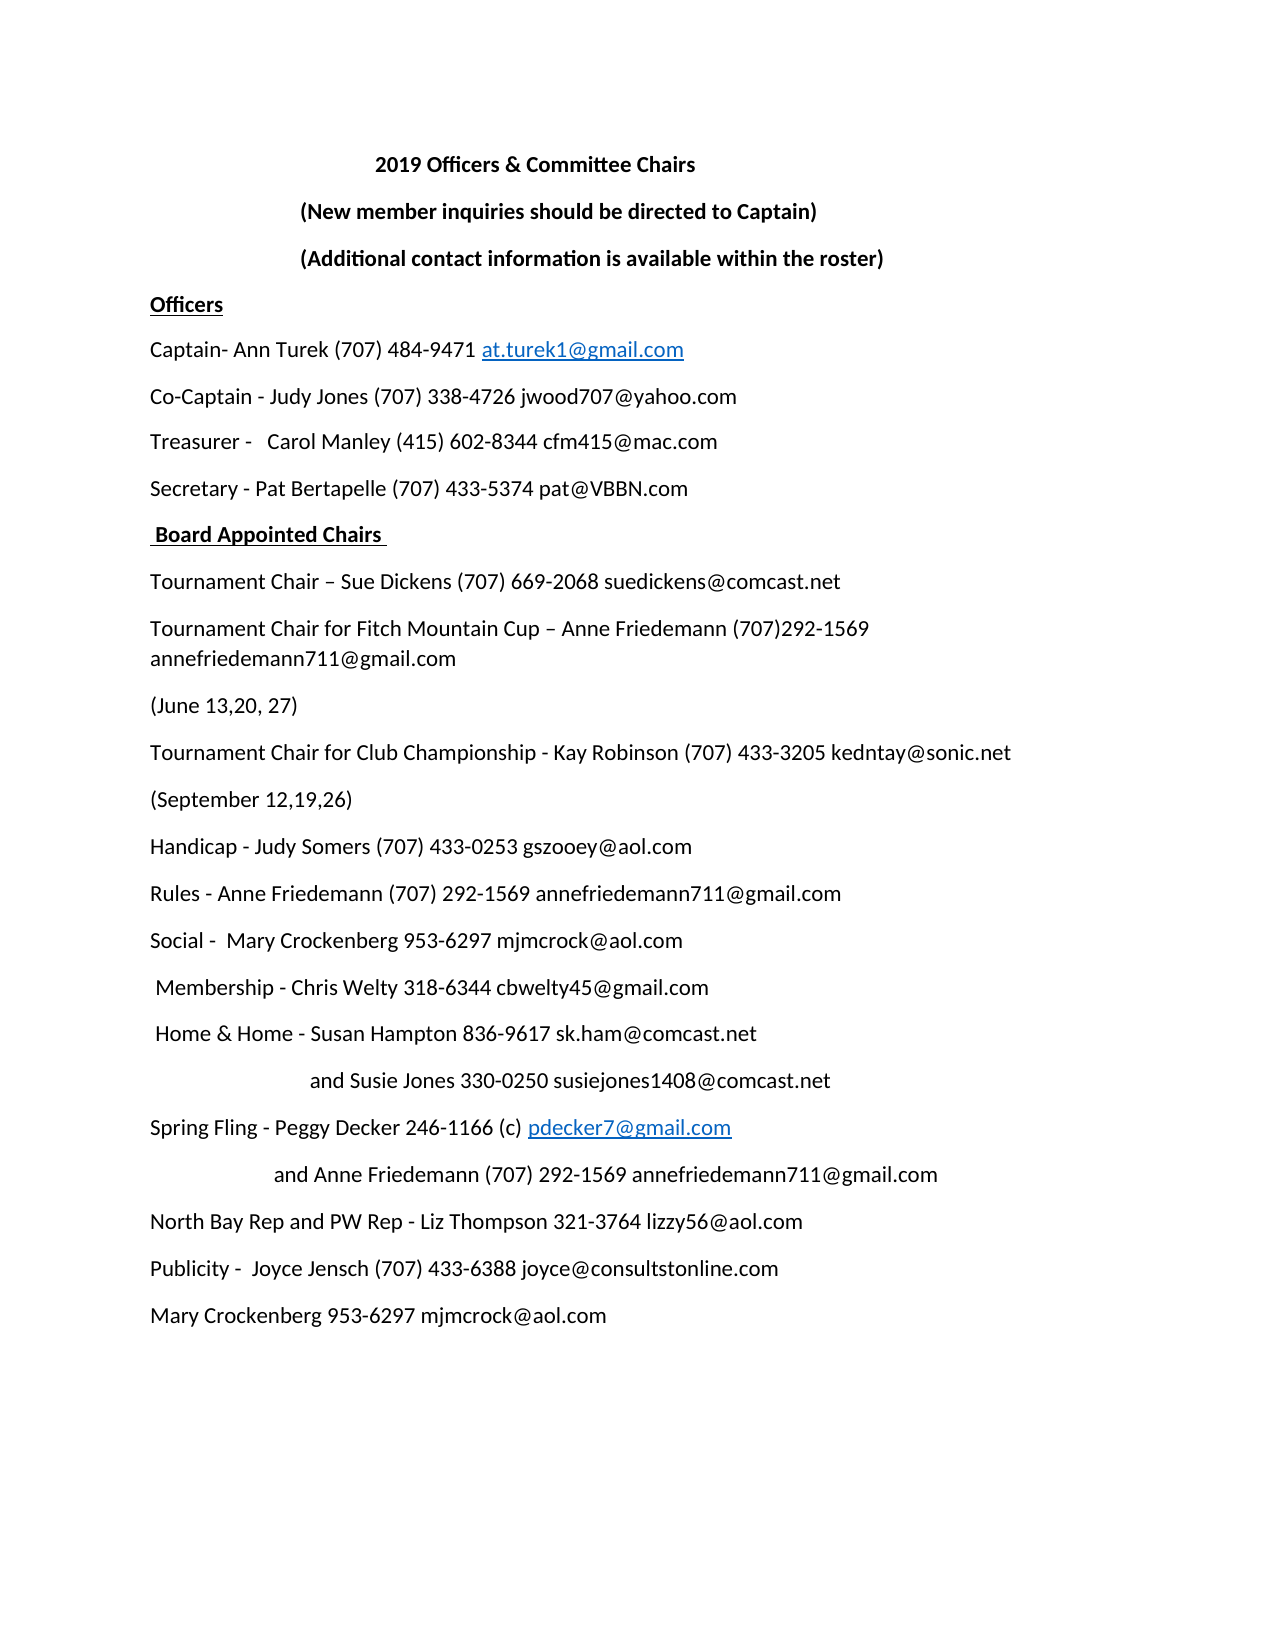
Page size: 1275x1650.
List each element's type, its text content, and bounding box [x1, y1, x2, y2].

text Membership - Chris Welty 318-6344 cbwelty45@gmail.com [150, 973, 1125, 1001]
text Treasurer - Carol Manley (415) 602-8344 cfm415@mac.com [150, 427, 1125, 455]
text Mary Crockenberg 953-6297 mjmcrock@aol.com [150, 1301, 1125, 1329]
text Tournament Chair for Fitch Mountain Cup – Anne Friedemann (707)292-1569 annefriedemann711@gmail.com [150, 614, 1125, 673]
text Publicity - Joyce Jensch (707) 433-6388 joyce@consultstonline.com [150, 1254, 1125, 1282]
text North Bay Rep and PW Rep - Liz Thompson 321-3764 lizzy56@aol.com [150, 1207, 1125, 1235]
text Co-Captain - Judy Jones (707) 338-4726 jwood707@yahoo.com [150, 382, 1125, 410]
text and Anne Friedemann (707) 292-1569 annefriedemann711@gmail.com [150, 1160, 1125, 1188]
text Board Appointed Chairs [150, 521, 1125, 549]
text Captain- Ann Turek (707) 484-9471 at.turek1@gmail.com [150, 335, 1125, 363]
text Officers [150, 291, 1125, 319]
text and Susie Jones 330-0250 susiejones1408@comcast.net [150, 1066, 1125, 1094]
text (New member inquiries should be directed to Captain) [225, 197, 1125, 225]
text Spring Fling - Peggy Decker 246-1166 (c) pdecker7@gmail.com [150, 1113, 1125, 1141]
text Home & Home - Susan Hampton 836-9617 sk.ham@comcast.net [150, 1019, 1125, 1048]
text Secretary - Pat Bertapelle (707) 433-5374 pat@VBBN.com [150, 474, 1125, 502]
text Rules - Anne Friedemann (707) 292-1569 annefriedemann711@gmail.com [150, 879, 1125, 907]
text Tournament Chair for Club Championship - Kay Robinson (707) 433-3205 kedntay@sonic.net [150, 738, 1125, 766]
text Handicap - Judy Somers (707) 433-0253 gszooey@aol.com [150, 832, 1125, 860]
text (Additional contact information is available within the roster) [225, 244, 1125, 272]
text (June 13,20, 27) [150, 691, 1125, 719]
text Tournament Chair – Sue Dickens (707) 669-2068 suedickens@comcast.net [150, 567, 1125, 596]
text Social - Mary Crockenberg 953-6297 mjmcrock@aol.com [150, 926, 1125, 954]
text (September 12,19,26) [150, 785, 1125, 813]
text 2019 Officers & Committee Chairs [300, 150, 1125, 178]
